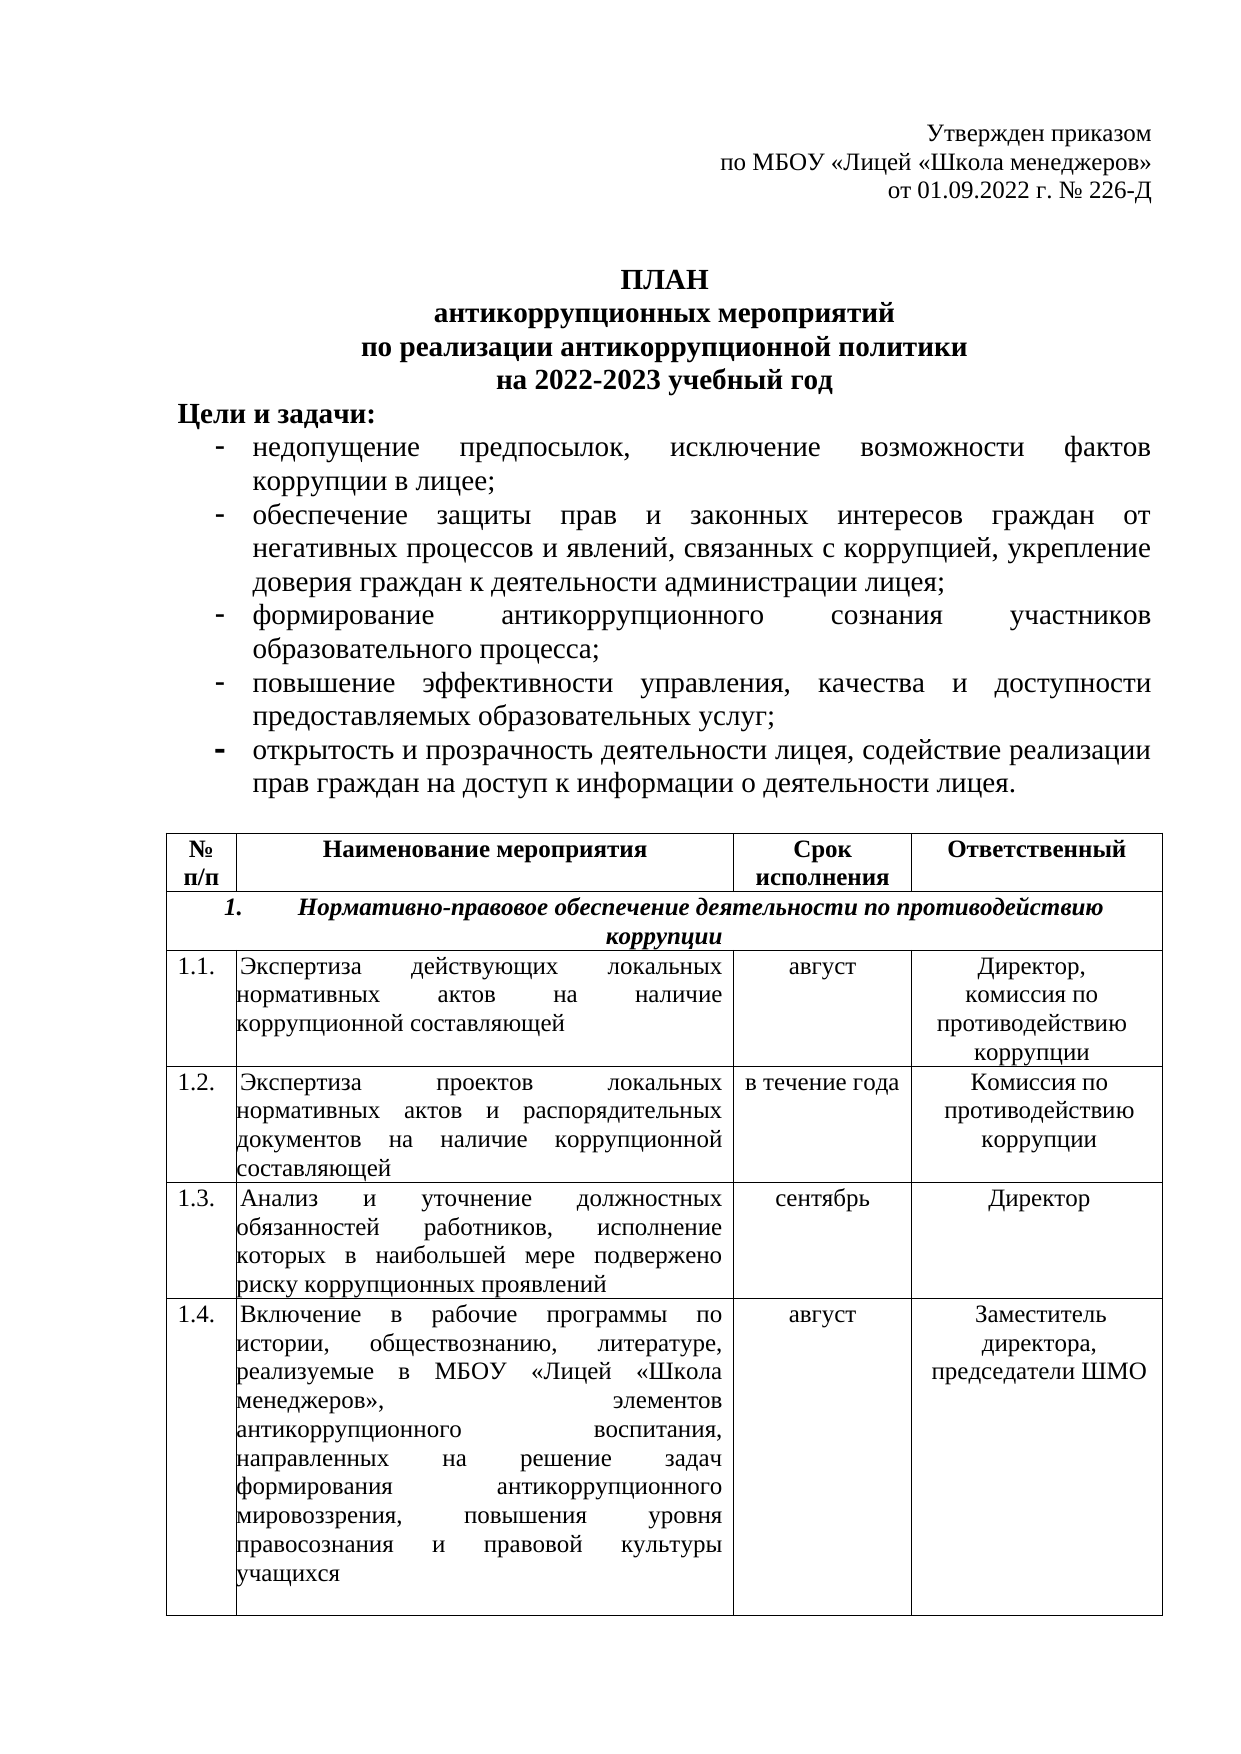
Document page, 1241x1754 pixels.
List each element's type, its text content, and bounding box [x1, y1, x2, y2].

text Цели и задачи: [177, 396, 1152, 429]
table_header Наименование мероприятия [237, 834, 733, 891]
table_cell Экспертиза проектов локальных нормативных актов и распорядительных документов на наличие коррупционной составляющей [237, 1067, 733, 1182]
text на 2022-2023 учебный год [177, 362, 1152, 396]
table_cell Комиссия по противодействию коррупции [912, 1067, 1162, 1182]
list открытость и прозрачность деятельности лицея, содействие реализации прав граждан на доступ к информации о деятельности лицея. [215, 732, 1152, 799]
table_cell Заместитель директора, председатели ШМО [912, 1299, 1162, 1615]
list повышение эффективности управления, качества и доступности предоставляемых образовательных услуг; [215, 665, 1152, 732]
table_cell 1.3. [167, 1183, 236, 1298]
table_cell 1.4. [167, 1299, 236, 1615]
table_header Ответственный [912, 834, 1162, 891]
table_cell август [734, 951, 911, 1066]
list недопущение предпосылок, исключение возможности фактов коррупции в лицее; [215, 429, 1152, 497]
text по реализации антикоррупционной политики [177, 329, 1152, 362]
table_cell Экспертиза действующих локальных нормативных актов на наличие коррупционной составляющей [237, 951, 733, 1066]
table_cell 1.1. [167, 951, 236, 1066]
list формирование антикоррупционного сознания участников образовательного процесса; [215, 597, 1152, 665]
text антикоррупционных мероприятий [177, 295, 1152, 329]
table_cell Нормативно-правовое обеспечение деятельности по противодействию коррупции [167, 892, 1162, 950]
table_cell Включение в рабочие программы по истории, обществознанию, литературе, реализуемые в МБОУ «Лицей «Школа менеджеров», элементов антикоррупционного воспитания, направленных на решение задач формирования антикоррупционного мировоззрения, повышения уровня правосознания и правовой культуры учащихся [237, 1299, 733, 1615]
list обеспечение защиты прав и законных интересов граждан от негативных процессов и явлений, связанных с коррупцией, укрепление доверия граждан к деятельности администрации лицея; [215, 497, 1152, 597]
text по МБОУ «Лицей «Школа менеджеров» [177, 147, 1152, 176]
table_cell Анализ и уточнение должностных обязанностей работников, исполнение которых в наибольшей мере подвержено риску коррупционных проявлений [237, 1183, 733, 1298]
text от 01.09.2022 г. № 226-Д [177, 176, 1152, 204]
table_cell Директор, комиссия по противодействию коррупции [912, 951, 1162, 1066]
table_cell Директор [912, 1183, 1162, 1298]
text ПЛАН [177, 262, 1152, 295]
table_cell сентябрь [734, 1183, 911, 1298]
table_cell август [734, 1299, 911, 1615]
text Утвержден приказом [177, 118, 1152, 147]
table_header № п/п [167, 834, 236, 891]
table_header Срок исполнения [734, 834, 911, 891]
table_cell 1.2. [167, 1067, 236, 1182]
table_cell в течение года [734, 1067, 911, 1182]
